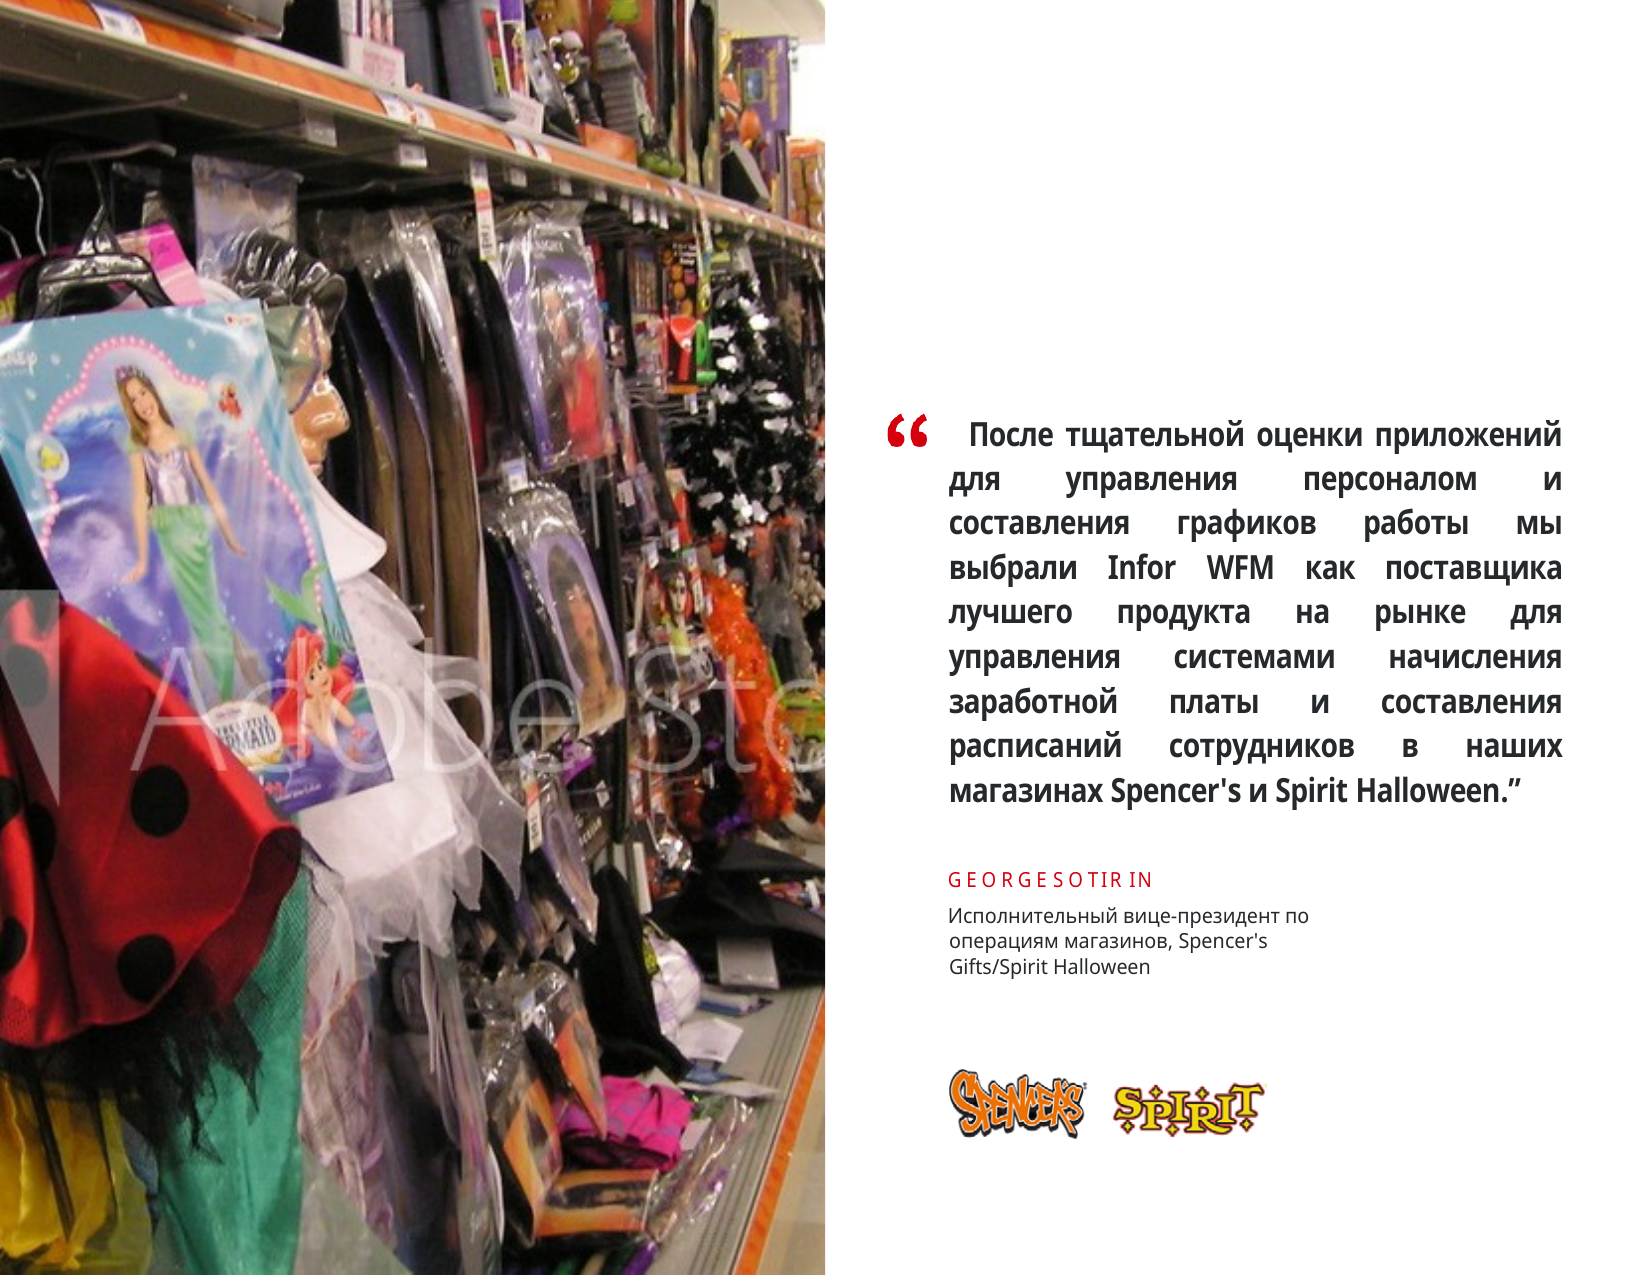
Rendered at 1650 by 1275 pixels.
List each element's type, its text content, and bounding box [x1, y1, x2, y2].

text Исполнительный вице-президент по операциям магазинов, Spencer's Gifts/Spirit Halloween [948, 903, 1327, 980]
picture [0, 0, 826, 1275]
picture [947, 1069, 1267, 1139]
text G E O R G E S O TIR IN [948, 865, 1587, 893]
text После тщательной оценки приложений для управления персоналом и составления графиков работы мы выбрали Infor WFM как поставщика лучшего продукта на рынке для управления системами начисления заработной платы и составления расписаний сотрудников в наших магазинах Spencer's и Spirit Halloween.” [888, 411, 1563, 812]
picture [887, 413, 927, 447]
